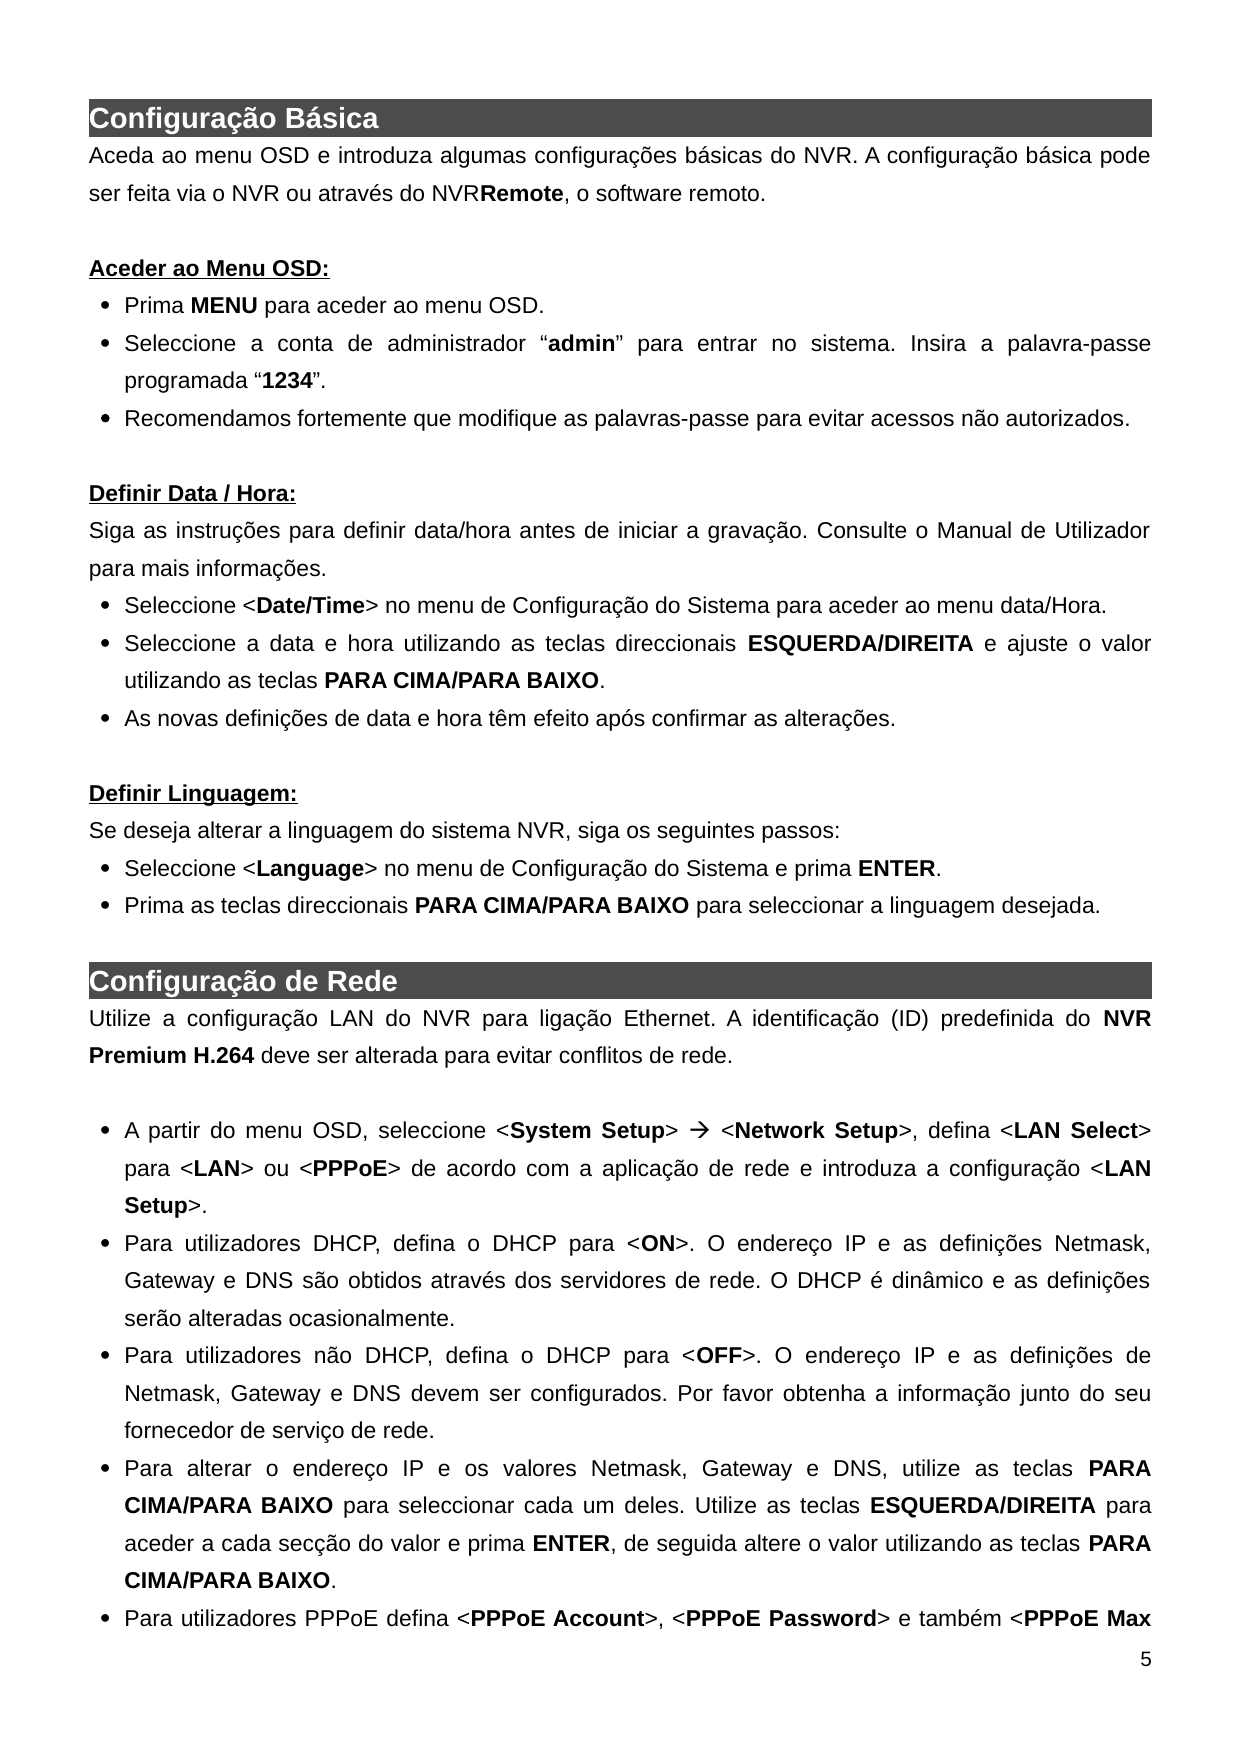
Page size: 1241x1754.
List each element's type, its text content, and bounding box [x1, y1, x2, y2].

list Seleccione <Date/Time> no menu de Configuração do Sistema para aceder ao menu data/Hora. [101, 587, 1152, 624]
list Seleccione a conta de administrador “admin” para entrar no sistema. Insira a palavra-passe programada “. [101, 324, 1152, 399]
text Definir Linguagem: [89, 774, 1152, 812]
list Recomendamos fortemente que modifique as palavras-passe para evitar acessos não autorizados. [101, 399, 1152, 437]
text Configuração de Rede [89, 962, 1152, 999]
text Utilize a configuração LAN do NVR para ligação Ethernet. A identificação (ID) predefinida do NVR Premium H.264 deve ser alterada para evitar conflitos de rede. [89, 999, 1152, 1074]
list Prima as teclas direccionais PARA CIMA/PARA BAIXO para seleccionar a linguagem desejada. [101, 887, 1152, 924]
list Prima MENU para aceder ao menu OSD. [101, 287, 1152, 324]
list Para alterar o endereço IP e os valores Netmask, Gateway e DNS, utilize as teclas PARA CIMA/PARA BAIXO para seleccionar cada um deles. Utilize as teclas ESQUERDA/DIREITA para aceder a cada secção do valor e prima ENTER, de seguida altere o valor utilizando as teclas PARA CIMA/PARA BAIXO. [101, 1449, 1152, 1599]
text Definir Data / Hora: [89, 474, 1152, 512]
text Aceda ao menu OSD e introduza algumas configurações básicas do NVR. A configuração básica pode ser feita via o NVR ou através do NVRRemote, o software remoto. [89, 137, 1152, 212]
list Para utilizadores DHCP, defina o DHCP para <ON>. O endereço IP e as definições Netmask, Gateway e DNS são obtidos através dos servidores de rede. O DHCP é dinâmico e as definições serão alteradas ocasionalmente. [101, 1224, 1152, 1337]
text Siga as instruções para definir data/hora antes de iniciar a gravação. Consulte o Manual de Utilizador para mais informações. [89, 512, 1152, 587]
text Configuração Básica [89, 99, 1152, 137]
list As novas definições de data e hora têm efeito após confirmar as alterações. [101, 699, 1152, 737]
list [101, 1599, 1152, 1637]
list Seleccione a data e hora utilizando as teclas direccionais ESQUERDA/DIREITA e ajuste o valor utilizando as teclas PARA CIMA/PARA BAIXO. [101, 624, 1152, 699]
text Aceder ao Menu OSD: [89, 249, 1152, 287]
text Se deseja alterar a linguagem do sistema NVR, siga os seguintes passos: [89, 812, 1152, 849]
list Para utilizadores não DHCP, defina o DHCP para <OFF>. O endereço IP e as definições de Netmask, Gateway e DNS devem ser configurados. Por favor obtenha a informação junto do seu fornecedor de serviço de rede. [101, 1337, 1152, 1449]
list A partir do menu OSD, seleccione <System Setup> <Network Setup>, defina <LAN Select> para <LAN> ou <PPPoE> de acordo com a aplicação de rede e introduza a configuração <LAN Setup>. [101, 1112, 1152, 1224]
list Seleccione <Language> no menu de Configuração do Sistema e prima ENTER. [101, 849, 1152, 887]
